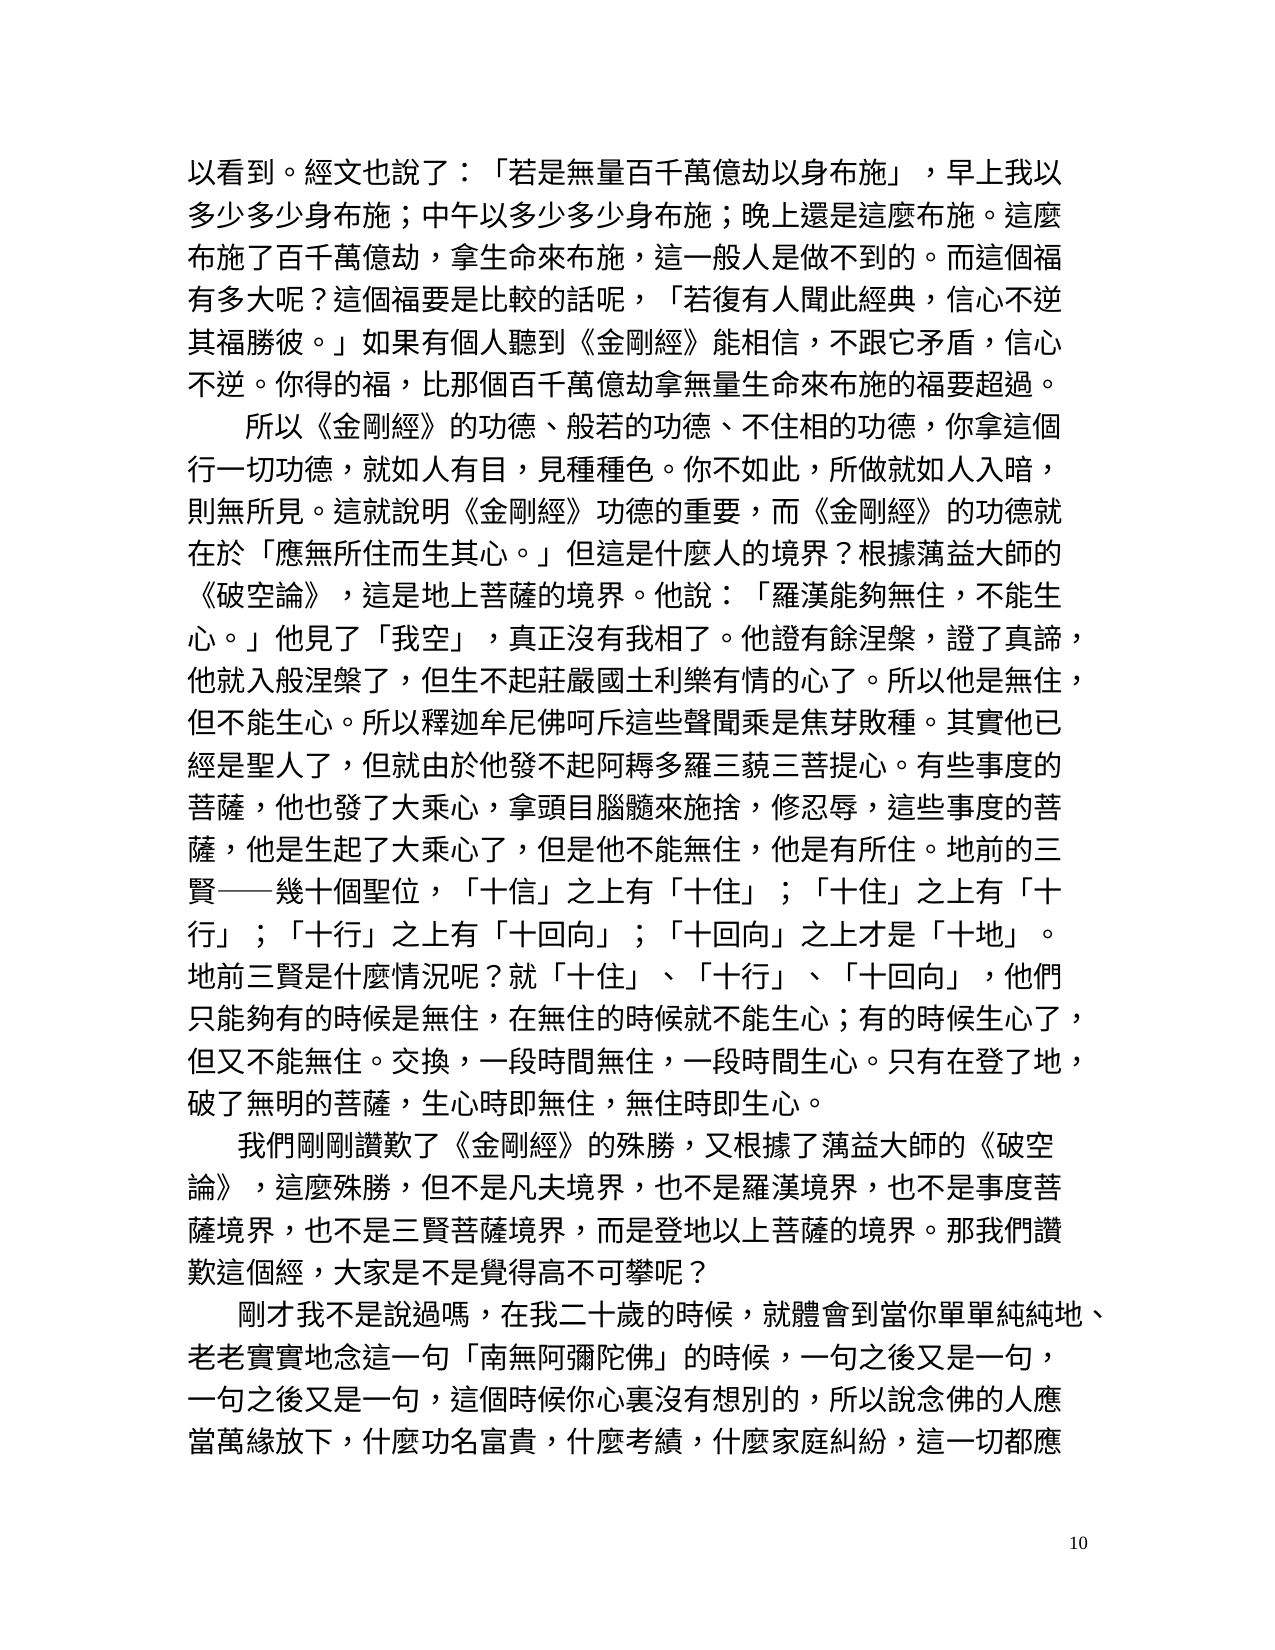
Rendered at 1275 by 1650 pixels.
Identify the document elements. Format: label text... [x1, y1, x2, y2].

text 我們剛剛讚歎了《金剛經》的殊勝，又根據了蕅益大師的《破空論》，這麼殊勝，但不是凡夫境界，也不是羅漢境界，也不是事度菩薩境界，也不是三賢菩薩境界，而是登地以上菩薩的境界。那我們讚歎這個經，大家是不是覺得高不可攀呢？ [187, 1123, 1087, 1292]
text 所以《金剛經》的功德、般若的功德、不住相的功德，你拿這個行一切功德，就如人有目，見種種色。你不如此，所做就如人入暗，則無所見。這就說明《金剛經》功德的重要，而《金剛經》的功德就在於「應無所住而生其心。」但這是什麼人的境界？根據蕅益大師的《破空論》，這是地上菩薩的境界。他說：「羅漢能夠無住，不能生心。」他見了「我空」，真正沒有我相了。他證有餘涅槃，證了真諦，他就入般涅槃了，但生不起莊嚴國土利樂有情的心了。所以他是無住，但不能生心。所以釋迦牟尼佛呵斥這些聲聞乘是焦芽敗種。其實他已經是聖人了，但就由於他發不起阿耨多羅三藐三菩提心。有些事度的菩薩，他也發了大乘心，拿頭目腦髓來施捨，修忍辱，這些事度的菩薩，他是生起了大乘心了，但是他不能無住，他是有所住。地前的三賢——幾十個聖位，「十信」之上有「十住」；「十住」之上有「十行」；「十行」之上有「十回向」；「十回向」之上才是「十地」。地前三賢是什麼情況呢？就「十住」、「十行」、「十回向」，他們只能夠有的時候是無住，在無住的時候就不能生心；有的時候生心了，但又不能無住。交換，一段時間無住，一段時間生心。只有在登了地，破了無明的菩薩，生心時即無住，無住時即生心。 [187, 404, 1087, 1123]
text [187, 150, 1087, 404]
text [187, 1292, 1087, 1461]
